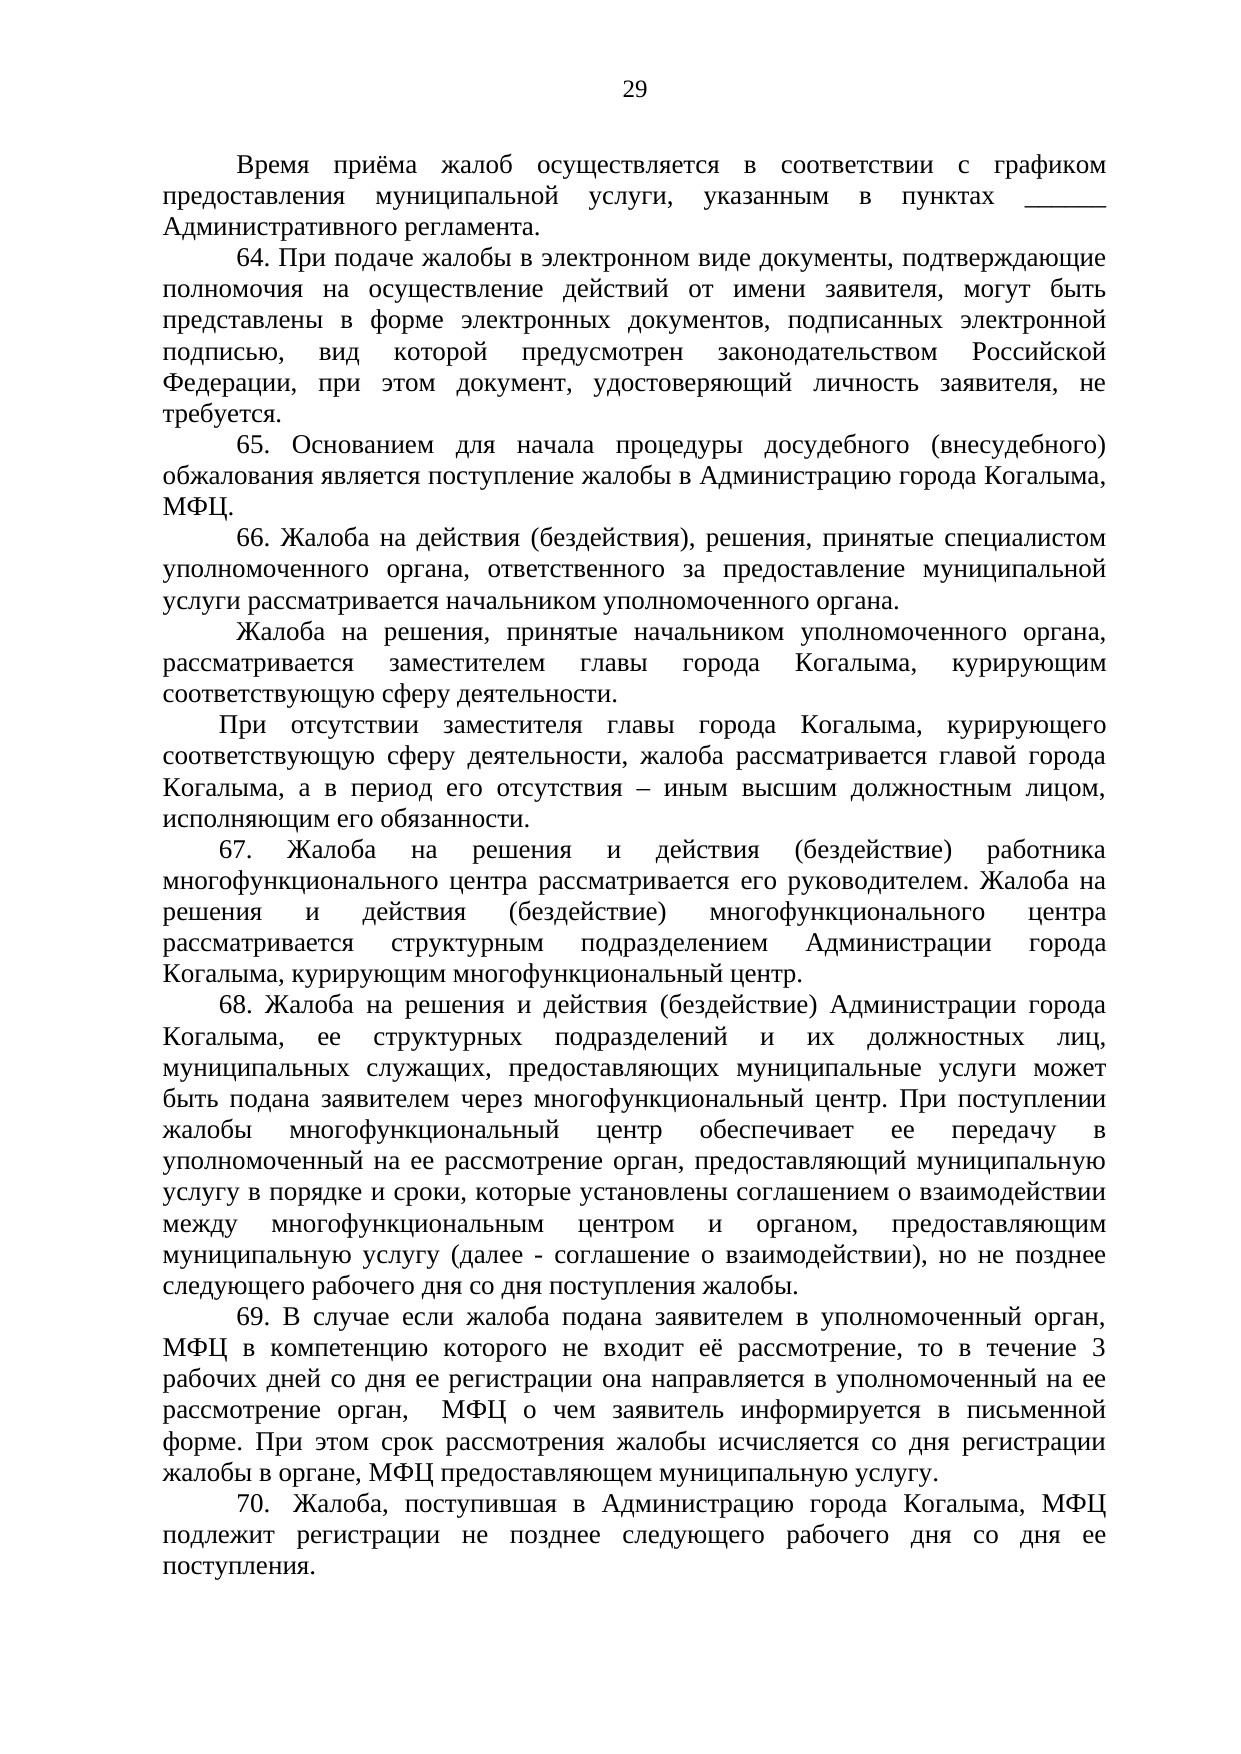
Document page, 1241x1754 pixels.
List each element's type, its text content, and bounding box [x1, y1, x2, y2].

text 66. Жалоба на действия (бездействия), решения, принятые специалистом уполномоченного органа, ответственного за предоставление муниципальной услуги рассматривается начальником уполномоченного органа. [162, 521, 1107, 615]
text 69. В случае если жалоба подана заявителем в уполномоченный орган, МФЦ в компетенцию которого не входит её рассмотрение, то в течение 3 рабочих дней со дня ее регистрации она направляется в уполномоченный на ее рассмотрение орган, МФЦ о чем заявитель информируется в письменной форме. При этом срок рассмотрения жалобы исчисляется со дня регистрации жалобы в органе, МФЦ предоставляющем муниципальную услугу. [162, 1300, 1107, 1487]
text 67. Жалоба на решения и действия (бездействие) работника многофункционального центра рассматривается его руководителем. Жалоба на решения и действия (бездействие) многофункционального центра рассматривается структурным подразделением Администрации города Когалыма, курирующим многофункциональный центр. [162, 833, 1107, 989]
text При отсутствии заместителя главы города Когалыма, курирующего соответствующую сферу деятельности, жалоба рассматривается главой города Когалыма, а в период его отсутствия – иным высшим должностным лицом, исполняющим его обязанности. [162, 708, 1107, 833]
text 70. Жалоба, поступившая в Администрацию города Когалыма, МФЦ подлежит регистрации не позднее следующего рабочего дня со дня ее поступления. [162, 1487, 1107, 1580]
text Жалоба на решения, принятые начальником уполномоченного органа, рассматривается заместителем главы города Когалыма, курирующим соответствующую сферу деятельности. [162, 615, 1107, 708]
text Время приёма жалоб осуществляется в соответствии с графиком предоставления муниципальной услуги, указанным в пунктах ______ Административного регламента. [162, 148, 1107, 241]
text 68. Жалоба на решения и действия (бездействие) Администрации города Когалыма, ее структурных подразделений и их должностных лиц, муниципальных служащих, предоставляющих муниципальные услуги может быть подана заявителем через многофункциональный центр. При поступлении жалобы многофункциональный центр обеспечивает ее передачу в уполномоченный на ее рассмотрение орган, предоставляющий муниципальную услугу в порядке и сроки, которые установлены соглашением о взаимодействии между многофункциональным центром и органом, предоставляющим муниципальную услугу (далее - соглашение о взаимодействии), но не позднее следующего рабочего дня со дня поступления жалобы. [162, 989, 1107, 1300]
text 64. При подаче жалобы в электронном виде документы, подтверждающие полномочия на осуществление действий от имени заявителя, могут быть представлены в форме электронных документов, подписанных электронной подписью, вид которой предусмотрен законодательством Российской Федерации, при этом документ, удостоверяющий личность заявителя, не требуется. [162, 241, 1107, 428]
text 65. Основанием для начала процедуры досудебного (внесудебного) обжалования является поступление жалобы в Администрацию города Когалыма, МФЦ. [162, 428, 1107, 521]
